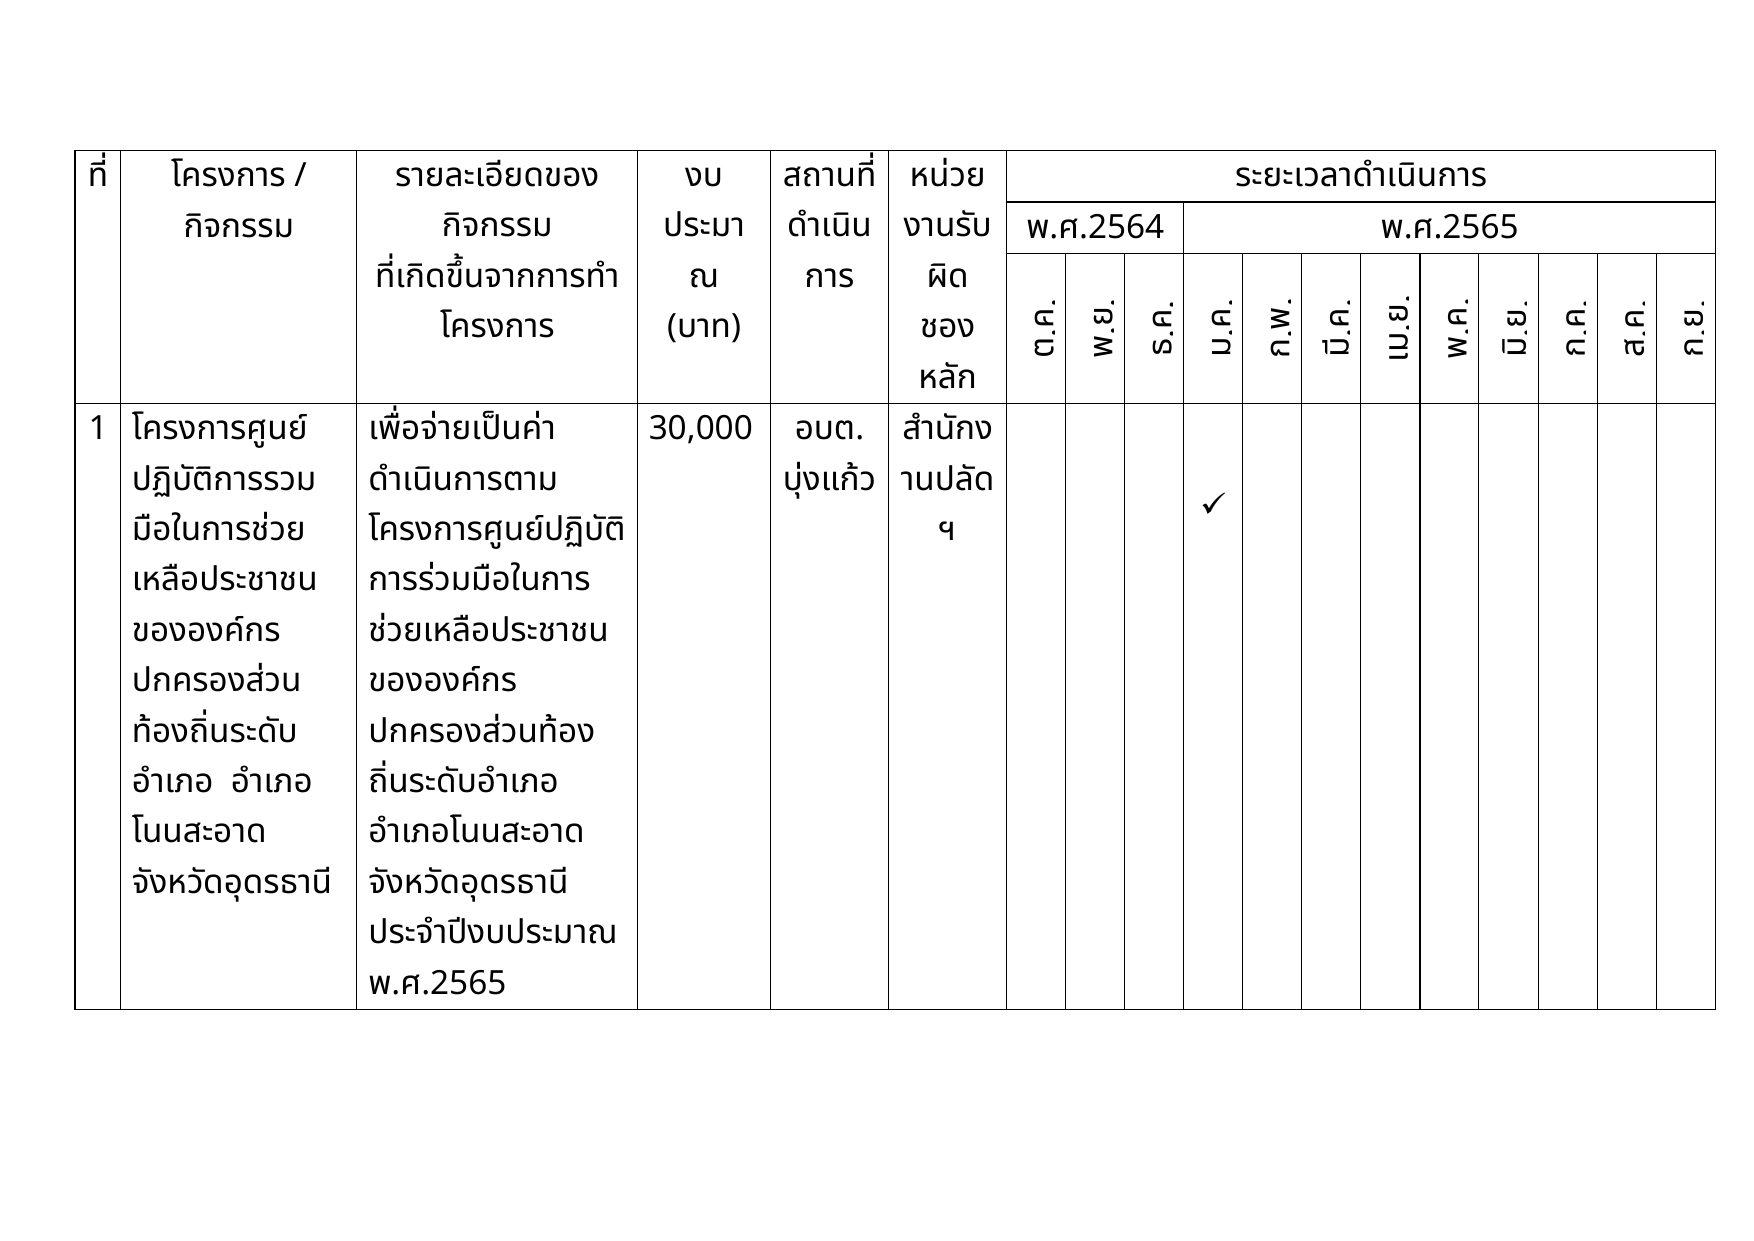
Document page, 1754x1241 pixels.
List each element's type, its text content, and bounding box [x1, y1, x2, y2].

table_cell 1 [76, 404, 120, 1009]
table_cell โครงการศูนย์ปฏิบัติการรวมมือในการช่วยเหลือประชาชนขององค์กรปกครองส่วนท้องถิ่นระดับอำเภอ อำเภอโนนสะอาด จังหวัดอุดรธานี [121, 404, 356, 1009]
table_cell ก.พ. [1243, 254, 1301, 403]
table_cell [1184, 404, 1242, 1009]
table_header ระยะเวลาดำเนินการ [1007, 151, 1715, 201]
table_header รายละเอียดของกิจกรรม ที่เกิดขึ้นจากการทำโครงการ [357, 151, 637, 403]
table_cell [1598, 404, 1656, 1009]
table_cell สำนักงานปลัด ฯ [889, 404, 1006, 1009]
table_cell อบต. บุ่งแก้ว [771, 404, 888, 1009]
table_cell ธ.ค. [1125, 254, 1183, 403]
table_cell พ.ศ.2565 [1184, 203, 1715, 253]
table_header ที่ [76, 151, 120, 403]
table_cell [1479, 404, 1538, 1009]
table_cell พ.ค. [1421, 254, 1478, 403]
table_cell เพื่อจ่ายเป็นค่าดำเนินการตามโครงการศูนย์ปฏิบัติการร่วมมือในการช่วยเหลือประชาชนขององค์กรปกครองส่วนท้องถิ่นระดับอำเภอ อำเภอโนนสะอาด จังหวัดอุดรธานีประจำปีงบประมาณ พ.ศ.2565 [357, 404, 637, 1009]
table_cell พ.ย. [1066, 254, 1124, 403]
table_cell พ.ศ.2564 [1007, 203, 1183, 253]
table_cell 30,000 [638, 404, 770, 1009]
table_cell [1125, 404, 1183, 1009]
table_cell ก.ย. [1657, 254, 1715, 403]
table_cell มี.ค. [1302, 254, 1360, 403]
table_cell มิ.ย. [1479, 254, 1538, 403]
table_header หน่วยงานรับผิดชองหลัก [889, 151, 1006, 403]
table_cell [1066, 404, 1124, 1009]
table_cell [1243, 404, 1301, 1009]
table_cell [1302, 404, 1360, 1009]
table_header โครงการ / กิจกรรม [121, 151, 356, 403]
table_cell ม.ค. [1184, 254, 1242, 403]
table_header งบประมาณ (บาท) [638, 151, 770, 403]
table_cell [1007, 404, 1065, 1009]
table_cell [1657, 404, 1715, 1009]
table_header สถานที่ดำเนินการ [771, 151, 888, 403]
table_cell [1539, 404, 1597, 1009]
table_cell ก.ค. [1539, 254, 1597, 403]
table_cell [1361, 404, 1419, 1009]
table_cell ส.ค. [1598, 254, 1656, 403]
table_cell [1421, 404, 1478, 1009]
table_cell ต.ค. [1007, 254, 1065, 403]
table_cell เม.ย. [1361, 254, 1419, 403]
